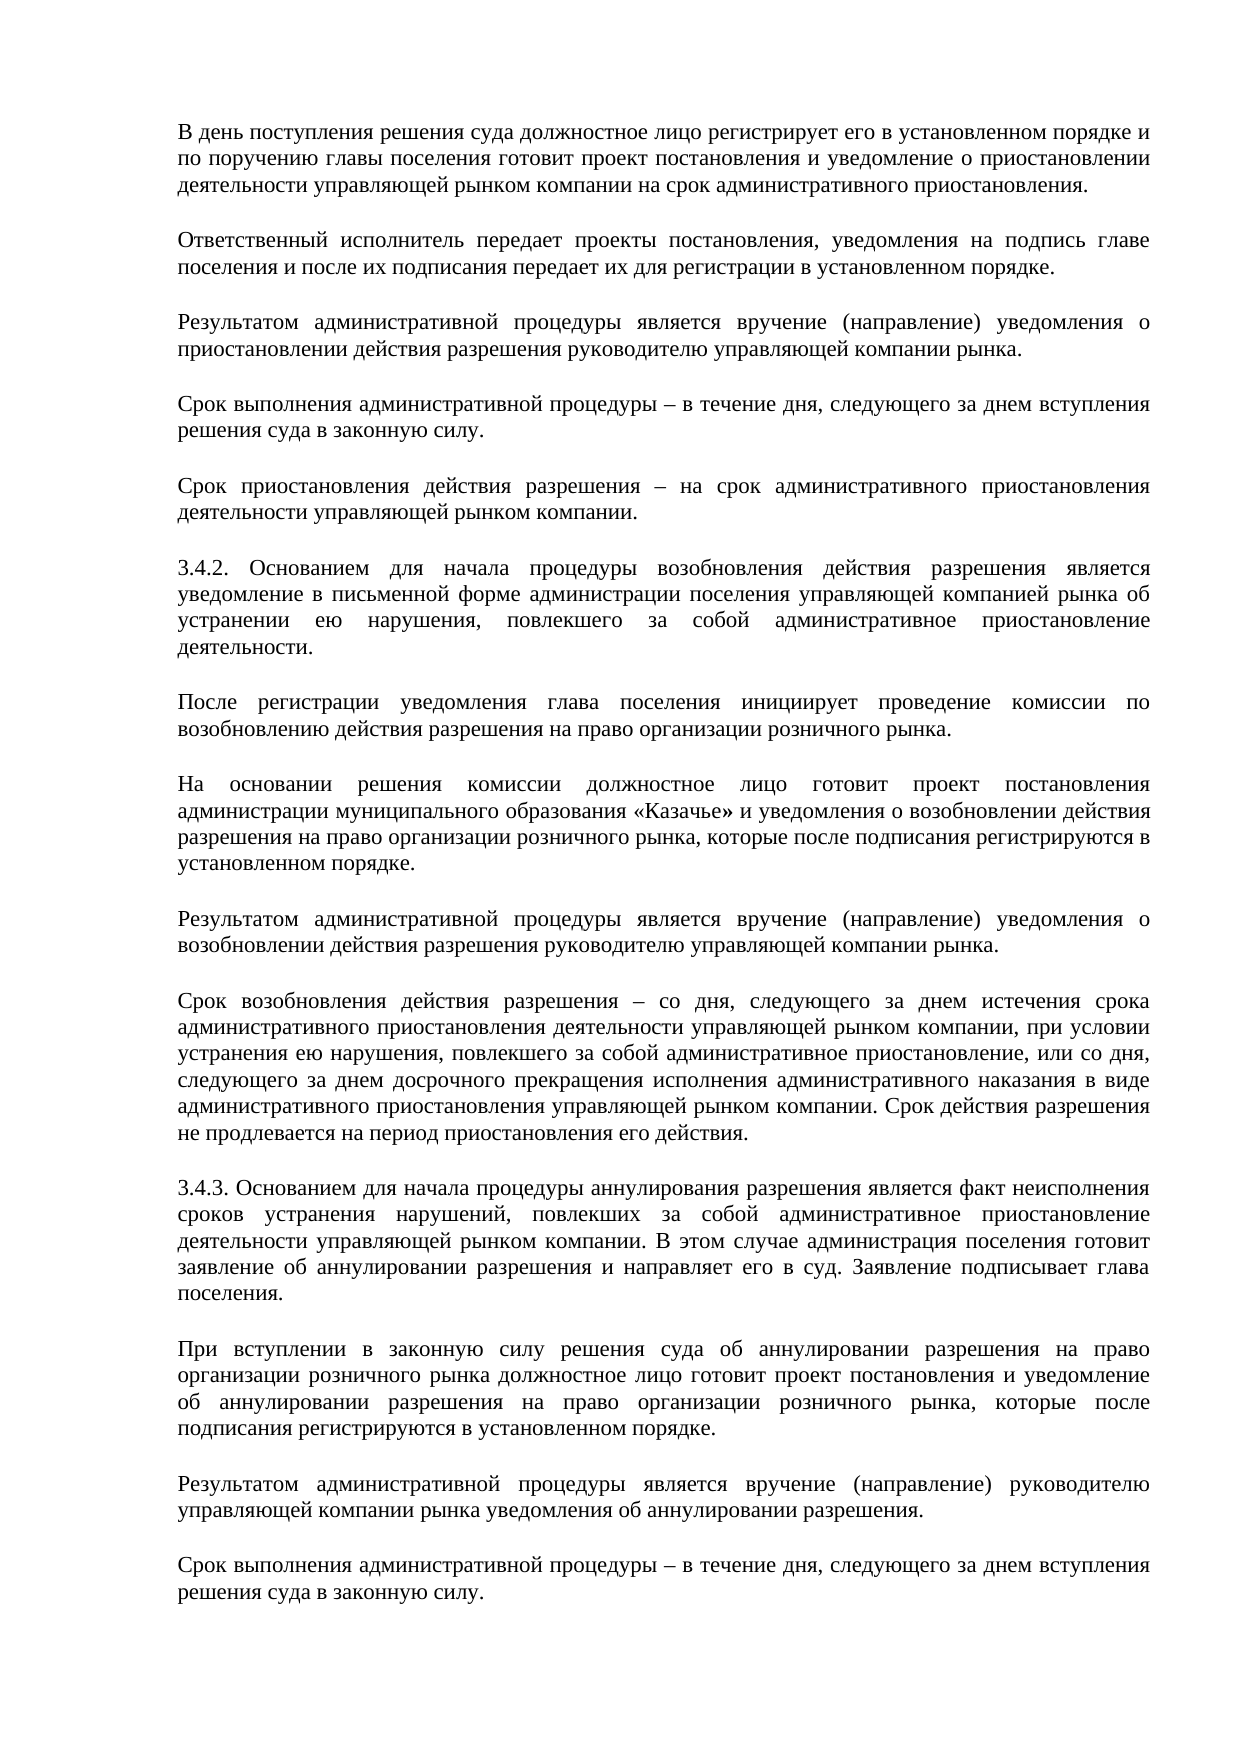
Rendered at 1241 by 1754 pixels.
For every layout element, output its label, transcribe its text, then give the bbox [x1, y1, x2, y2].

text В день поступления решения суда должностное лицо регистрирует его в установленном порядке и по поручению главы поселения готовит проект постановления и уведомление о приостановлении деятельности управляющей рынком компании на срок административного приостановления. [177, 118, 1152, 197]
text Ответственный исполнитель передает проекты постановления, уведомления на подпись главе поселения и после их подписания передает их для регистрации в установленном порядке. [177, 226, 1152, 279]
text Результатом административной процедуры является вручение (направление) руководителю управляющей компании рынка уведомления об аннулировании разрешения. [177, 1469, 1152, 1522]
text При вступлении в законную силу решения суда об аннулировании разрешения на право организации розничного рынка должностное лицо готовит проект постановления и уведомление об аннулировании разрешения на право организации розничного рынка, которые после подписания регистрируются в установленном порядке. [177, 1335, 1152, 1440]
text Срок выполнения административной процедуры – в течение дня, следующего за днем вступления решения суда в законную силу. [177, 390, 1152, 443]
text На основании решения комиссии должностное лицо готовит проект постановления администрации муниципального образования «Казачье» и уведомления о возобновлении действия разрешения на право организации розничного рынка, которые после подписания регистрируются в установленном порядке. [177, 770, 1152, 876]
text После регистрации уведомления глава поселения инициирует проведение комиссии по возобновлению действия разрешения на право организации розничного рынка. [177, 688, 1152, 741]
text 3.4.2. Основанием для начала процедуры возобновления действия разрешения является уведомление в письменной форме администрации поселения управляющей компанией рынка об устранении ею нарушения, повлекшего за собой административное приостановление деятельности. [177, 554, 1152, 659]
text 3.4.3. Основанием для начала процедуры аннулирования разрешения является факт неисполнения сроков устранения нарушений, повлекших за собой административное приостановление деятельности управляющей рынком компании. В этом случае администрация поселения готовит заявление об аннулировании разрешения и направляет его в суд. Заявление подписывает глава поселения. [177, 1174, 1152, 1306]
text Срок возобновления действия разрешения – со дня, следующего за днем истечения срока административного приостановления деятельности управляющей рынком компании, при условии устранения ею нарушения, повлекшего за собой административное приостановление, или со дня, следующего за днем досрочного прекращения исполнения административного наказания в виде административного приостановления управляющей рынком компании. Срок действия разрешения не продлевается на период приостановления его действия. [177, 987, 1152, 1145]
text Результатом административной процедуры является вручение (направление) уведомления о приостановлении действия разрешения руководителю управляющей компании рынка. [177, 308, 1152, 361]
text Результатом административной процедуры является вручение (направление) уведомления о возобновлении действия разрешения руководителю управляющей компании рынка. [177, 905, 1152, 958]
text Срок выполнения административной процедуры – в течение дня, следующего за днем вступления решения суда в законную силу. [177, 1551, 1152, 1604]
text Срок приостановления действия разрешения – на срок административного приостановления деятельности управляющей рынком компании. [177, 472, 1152, 525]
